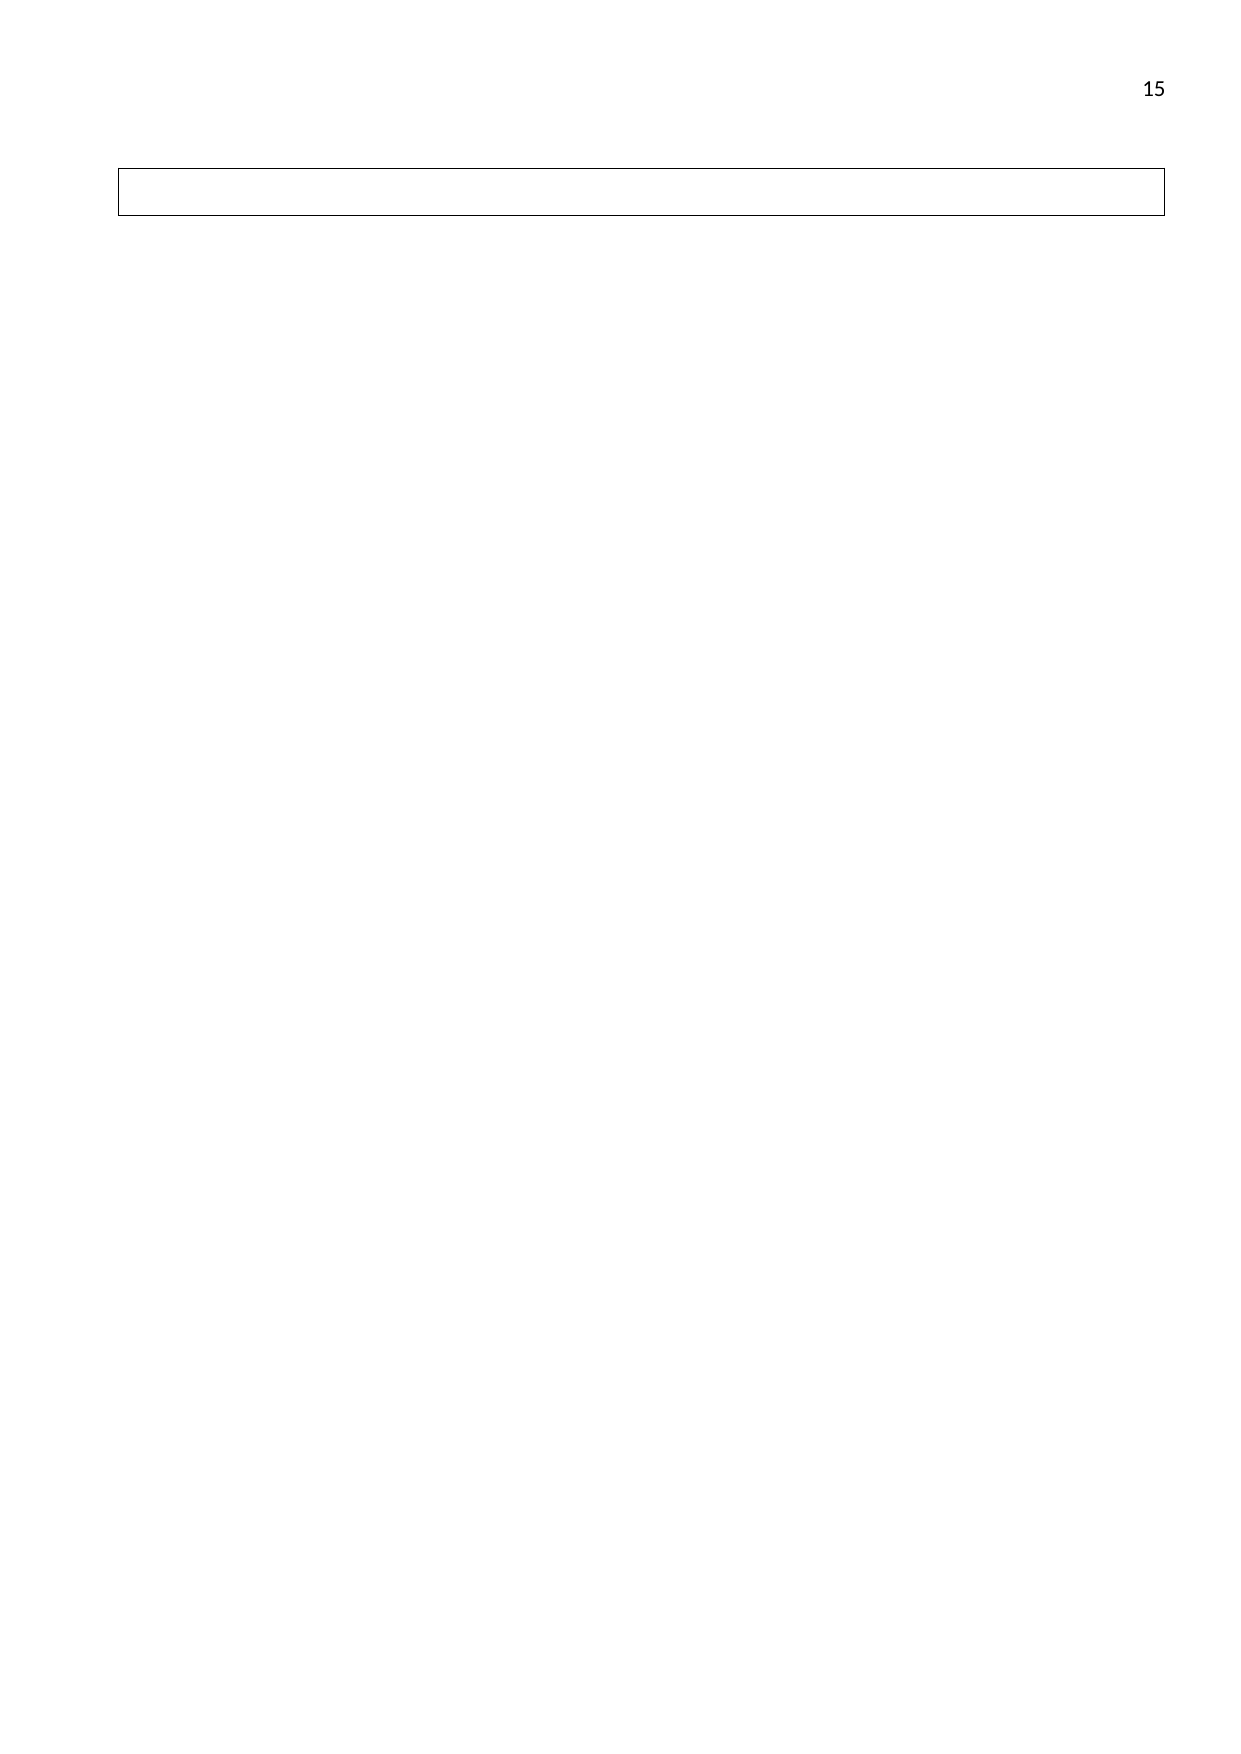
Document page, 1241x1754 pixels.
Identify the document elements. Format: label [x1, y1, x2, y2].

table_cell [119, 169, 1164, 215]
